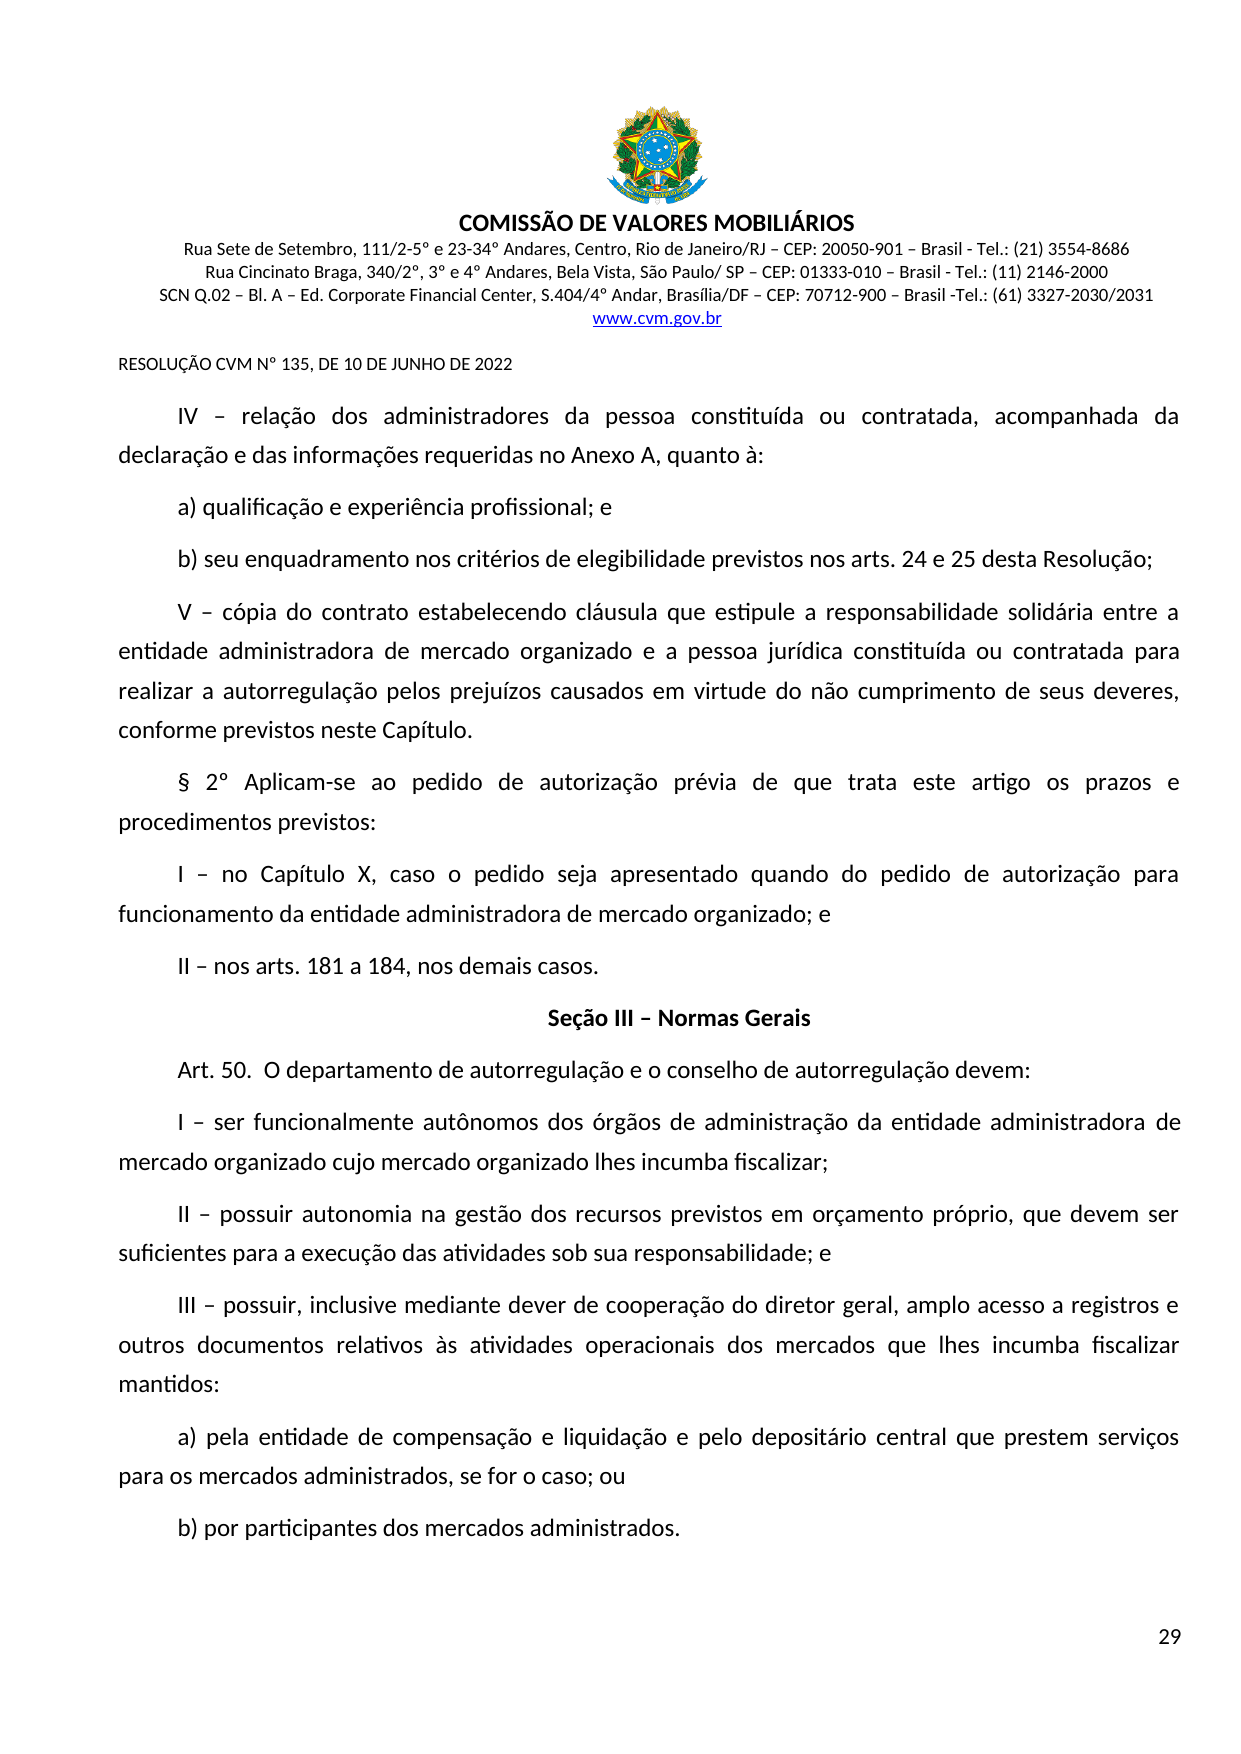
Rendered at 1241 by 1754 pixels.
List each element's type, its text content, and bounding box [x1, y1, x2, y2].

text § 2º Aplicam-se ao pedido de autorização prévia de que trata este artigo os prazos e procedimentos previstos: [118, 767, 1181, 837]
text II – nos arts. 181 a 184, nos demais casos. [118, 950, 1181, 980]
text b) seu enquadramento nos critérios de elegibilidade previstos nos arts. 24 e 25 desta Resolução; [118, 544, 1181, 574]
text I – ser funcionalmente autônomos dos órgãos de administração da entidade administradora de mercado organizado cujo mercado organizado lhes incumba fiscalizar; [118, 1106, 1181, 1176]
text II – possuir autonomia na gestão dos recursos previstos em orçamento próprio, que devem ser suficientes para a execução das atividades sob sua responsabilidade; e [118, 1198, 1181, 1268]
text I – no Capítulo X, caso o pedido seja apresentado quando do pedido de autorização para funcionamento da entidade administradora de mercado organizado; e [118, 858, 1181, 928]
text Seção III – Normas Gerais [118, 1002, 1181, 1032]
text V – cópia do contrato estabelecendo cláusula que estipule a responsabilidade solidária entre a entidade administradora de mercado organizado e a pessoa jurídica constituída ou contratada para realizar a autorregulação pelos prejuízos causados em virtude do não cumprimento de seus deveres, conforme previstos neste Capítulo. [118, 596, 1181, 745]
picture [603, 103, 711, 207]
text b) por participantes dos mercados administrados. [118, 1512, 1181, 1543]
text III – possuir, inclusive mediante dever de cooperação do diretor geral, amplo acesso a registros e outros documentos relativos às atividades operacionais dos mercados que lhes incumba fiscalizar mantidos: [118, 1289, 1181, 1399]
text a) qualificação e experiência profissional; e [177, 492, 1181, 522]
text Art. 50. O departamento de autorregulação e o conselho de autorregulação devem: [177, 1054, 1181, 1084]
text a) pela entidade de compensação e liquidação e pelo depositário central que prestem serviços para os mercados administrados, se for o caso; ou [118, 1421, 1181, 1491]
text IV – relação dos administradores da pessoa constituída ou contratada, acompanhada da declaração e das informações requeridas no Anexo A, quanto à: [118, 400, 1181, 470]
